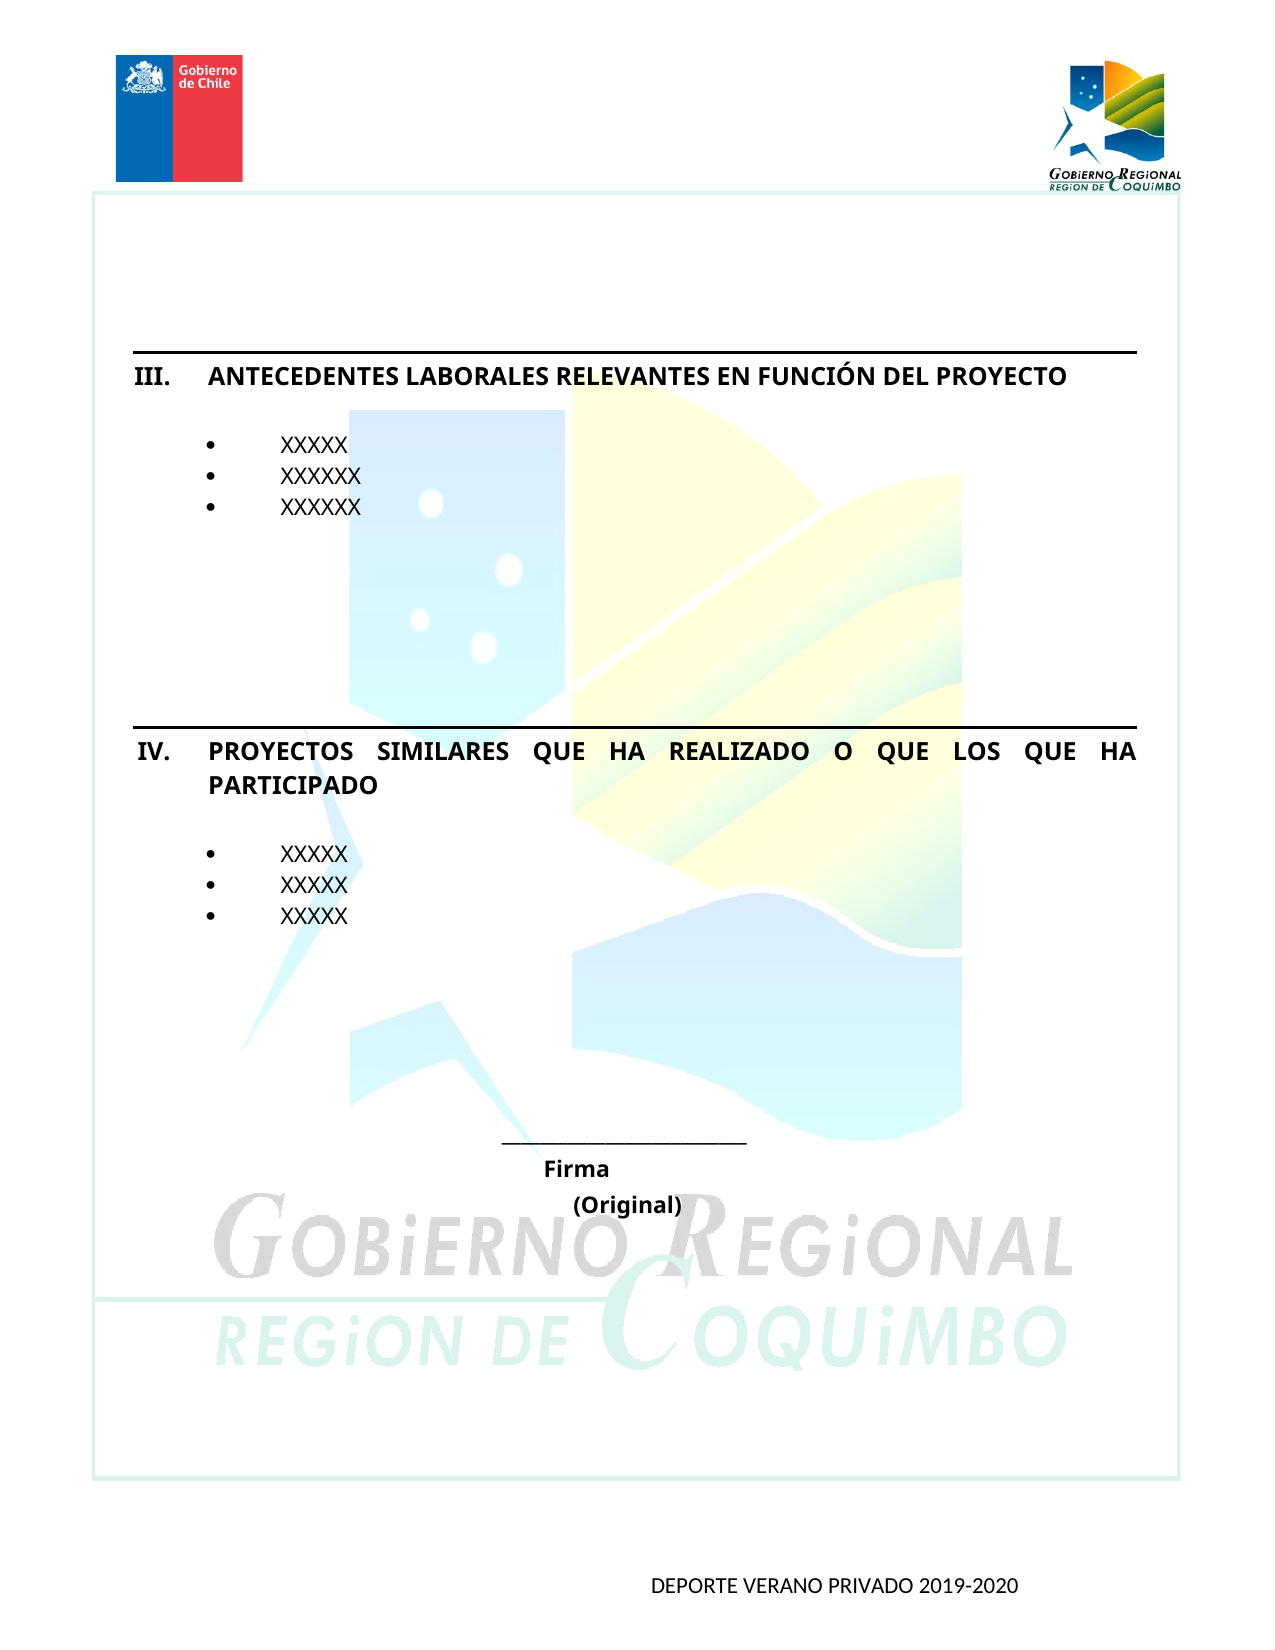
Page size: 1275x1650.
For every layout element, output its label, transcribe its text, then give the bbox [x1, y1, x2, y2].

list xxxxxx [133, 491, 1137, 522]
picture [1045, 55, 1181, 191]
list xxxxxx [133, 460, 1137, 491]
list xxxxX [133, 869, 1137, 900]
text __________________________ [428, 1117, 1137, 1148]
list PROYECTOS SIMILARES QUE HA REALIZADO O QUE LOS QUE HA PARTICIPADO [170, 734, 1137, 802]
text (Original) [133, 1189, 1137, 1220]
text Firma [133, 1153, 1137, 1184]
picture [115, 55, 243, 182]
list xxxxX [133, 900, 1137, 932]
list xxxxx [133, 428, 1137, 460]
list Antecedentes lABORALES RELEVANTES EN FUNCIÓN DEL PROYECTO [170, 358, 1137, 393]
list xxxxx [133, 838, 1137, 869]
